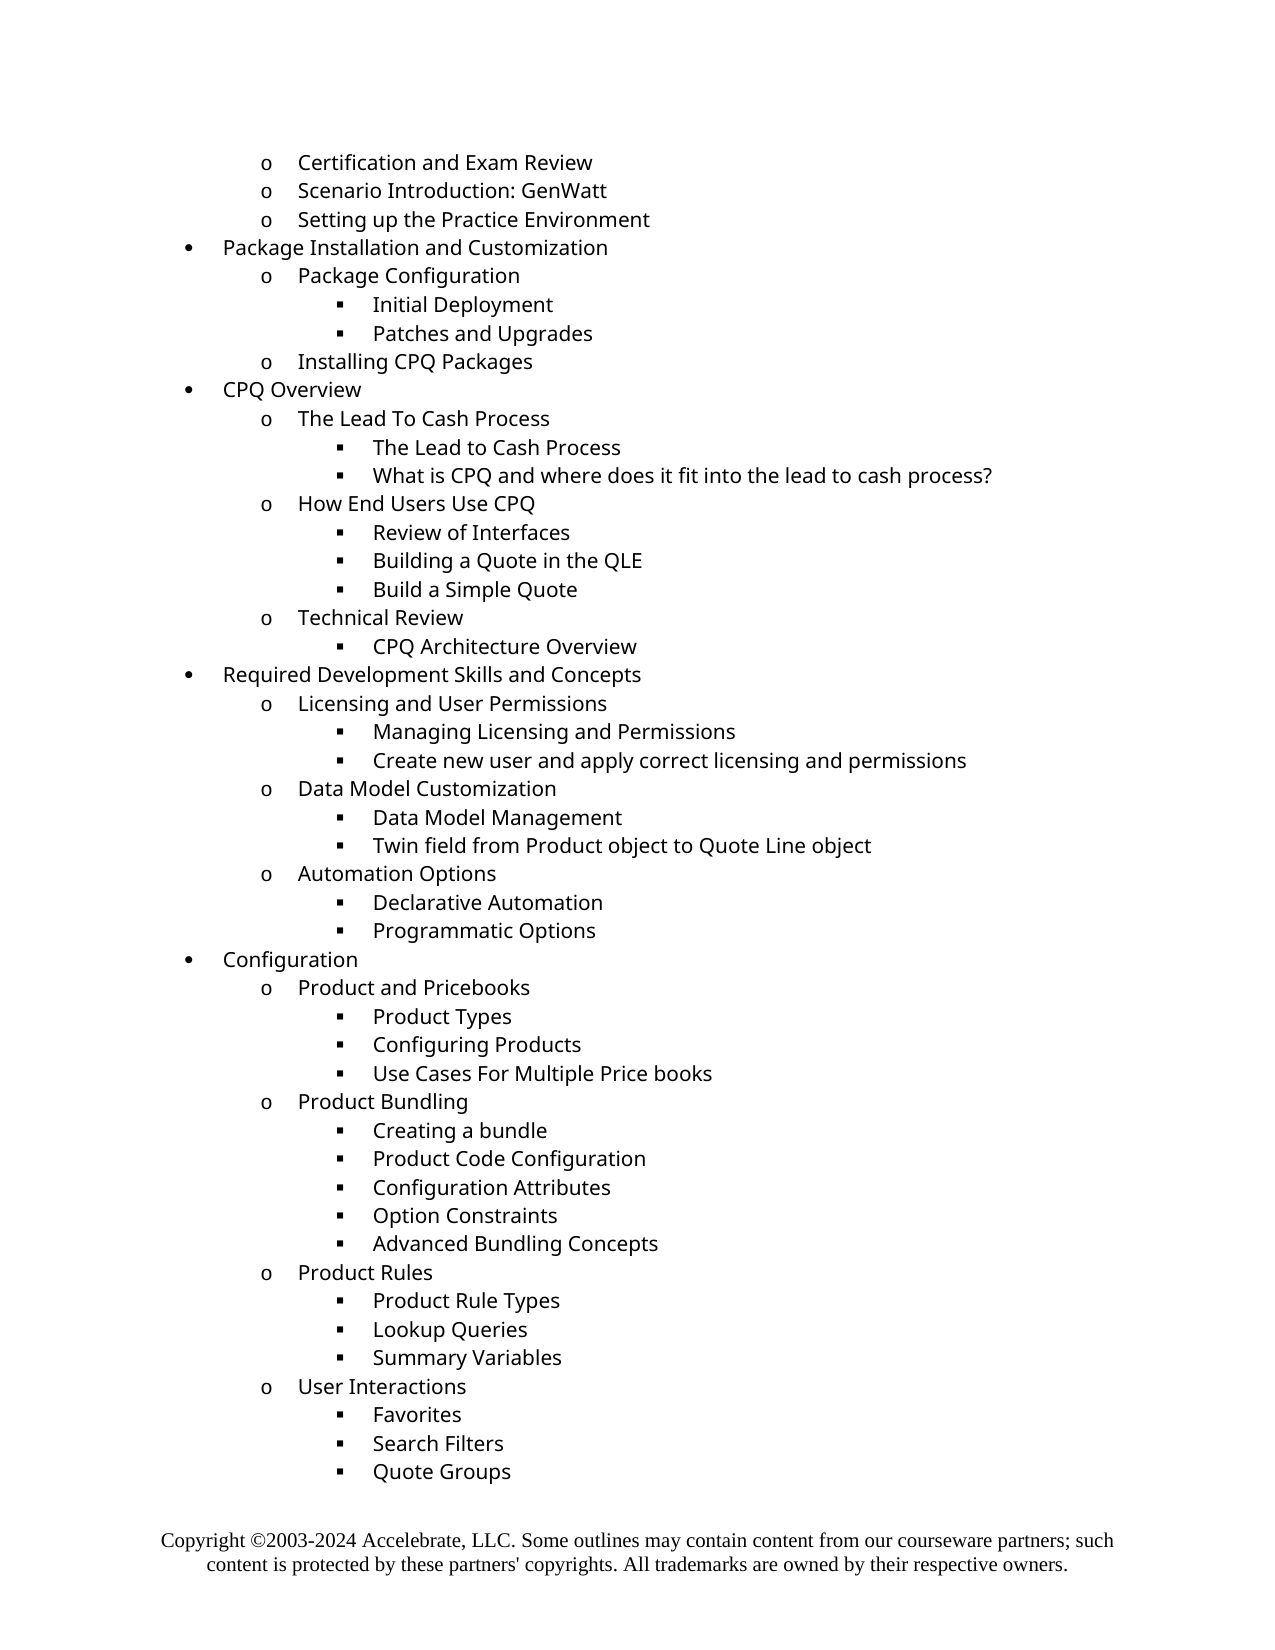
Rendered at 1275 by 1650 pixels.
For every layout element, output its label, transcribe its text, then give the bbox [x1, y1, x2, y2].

list Create new user and apply correct licensing and permissions [335, 746, 1127, 774]
list Product and Pricebooks [260, 973, 1127, 1002]
list Advanced Bundling Concepts [335, 1229, 1127, 1258]
list Data Model Management [335, 803, 1127, 831]
list Review of Interfaces [335, 518, 1127, 546]
list The Lead to Cash Process [335, 433, 1127, 461]
list Favorites [335, 1400, 1127, 1429]
list CPQ Architecture Overview [335, 632, 1127, 660]
list Product Code Configuration [335, 1144, 1127, 1173]
list Installing CPQ Packages [260, 347, 1127, 376]
list Automation Options [260, 859, 1127, 888]
list Building a Quote in the QLE [335, 546, 1127, 575]
list Search Filters [335, 1429, 1127, 1457]
list Creating a bundle [335, 1116, 1127, 1144]
list Package Configuration [260, 262, 1127, 290]
list What is CPQ and where does it fit into the lead to cash process? [335, 461, 1127, 489]
list Use Cases For Multiple Price books [335, 1059, 1127, 1087]
list Declarative Automation [335, 888, 1127, 917]
list Build a Simple Quote [335, 575, 1127, 603]
list Product Bundling [260, 1087, 1127, 1116]
list The Lead To Cash Process [260, 404, 1127, 433]
list Certification and Exam Review [260, 148, 1127, 176]
list Configuring Products [335, 1030, 1127, 1059]
list Configuration [185, 945, 1127, 973]
list Lookup Queries [335, 1315, 1127, 1343]
list Setting up the Practice Environment [260, 205, 1127, 233]
list Configuration Attributes [335, 1173, 1127, 1201]
list Product Types [335, 1002, 1127, 1030]
list Quote Groups [335, 1457, 1127, 1486]
list Package Installation and Customization [185, 233, 1127, 262]
list Product Rules [260, 1258, 1127, 1287]
list Twin field from Product object to Quote Line object [335, 831, 1127, 859]
list Licensing and User Permissions [260, 689, 1127, 717]
list Programmatic Options [335, 917, 1127, 945]
list Summary Variables [335, 1343, 1127, 1372]
list Product Rule Types [335, 1287, 1127, 1315]
list Technical Review [260, 603, 1127, 632]
list Data Model Customization [260, 774, 1127, 803]
list CPQ Overview [185, 376, 1127, 404]
list Patches and Upgrades [335, 319, 1127, 347]
list Initial Deployment [335, 290, 1127, 319]
list Scenario Introduction: GenWatt [260, 176, 1127, 205]
list Option Constraints [335, 1201, 1127, 1229]
list Managing Licensing and Permissions [335, 717, 1127, 746]
list User Interactions [260, 1372, 1127, 1400]
list Required Development Skills and Concepts [185, 660, 1127, 689]
list How End Users Use CPQ [260, 489, 1127, 518]
